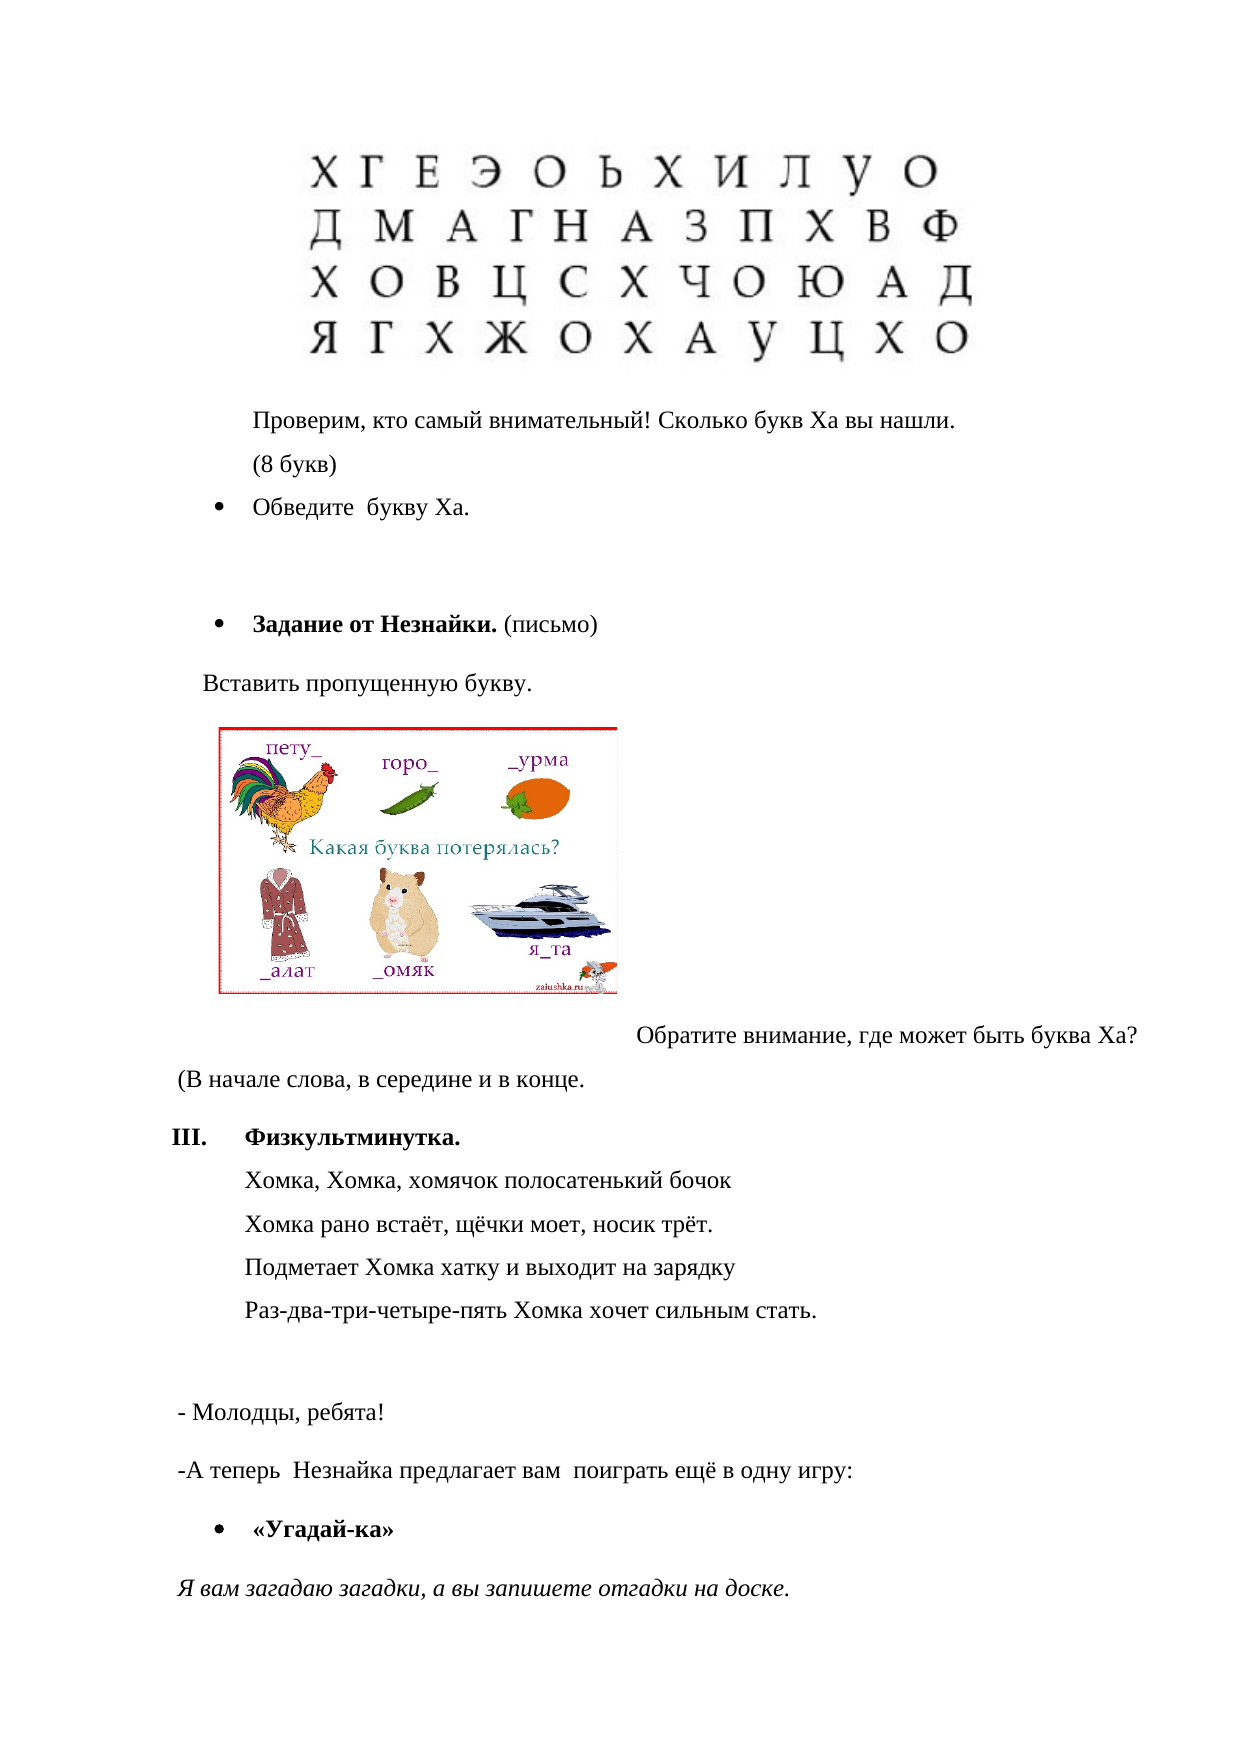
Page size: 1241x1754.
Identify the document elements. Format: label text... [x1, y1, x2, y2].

list Проверим, кто самый внимательный! Сколько букв Ха вы нашли. [252, 406, 1152, 434]
list (8 букв) [252, 449, 1152, 477]
list «Угадай-ка» [215, 1514, 1152, 1543]
list Физкультминутка. [207, 1122, 1152, 1151]
list Хомка рано встаёт, щёчки моет, носик трёт. [244, 1209, 1152, 1237]
list Обведите букву Ха. [215, 492, 1152, 521]
text Обратите внимание, где может быть буква Ха? (В начале слова, в середине и в конце. [177, 1021, 1152, 1092]
text - Молодцы, ребята! [177, 1397, 1152, 1426]
list Подметает Хомка хатку и выходит на зарядку [244, 1252, 1152, 1281]
list Хомка, Хомка, хомячок полосатенький бочок [244, 1166, 1152, 1194]
text -А теперь Незнайка предлагает вам поиграть ещё в одну игру: [177, 1456, 1152, 1484]
picture [217, 727, 618, 993]
text Вставить пропущенную букву. [177, 668, 1152, 697]
text Я вам загадаю загадки, а вы запишете отгадки на доске. [177, 1573, 1152, 1602]
list Раз-два-три-четыре-пять Хомка хочет сильным стать. [244, 1295, 1152, 1324]
picture [252, 118, 1025, 392]
list Задание от Незнайки. (письмо) [215, 609, 1152, 638]
